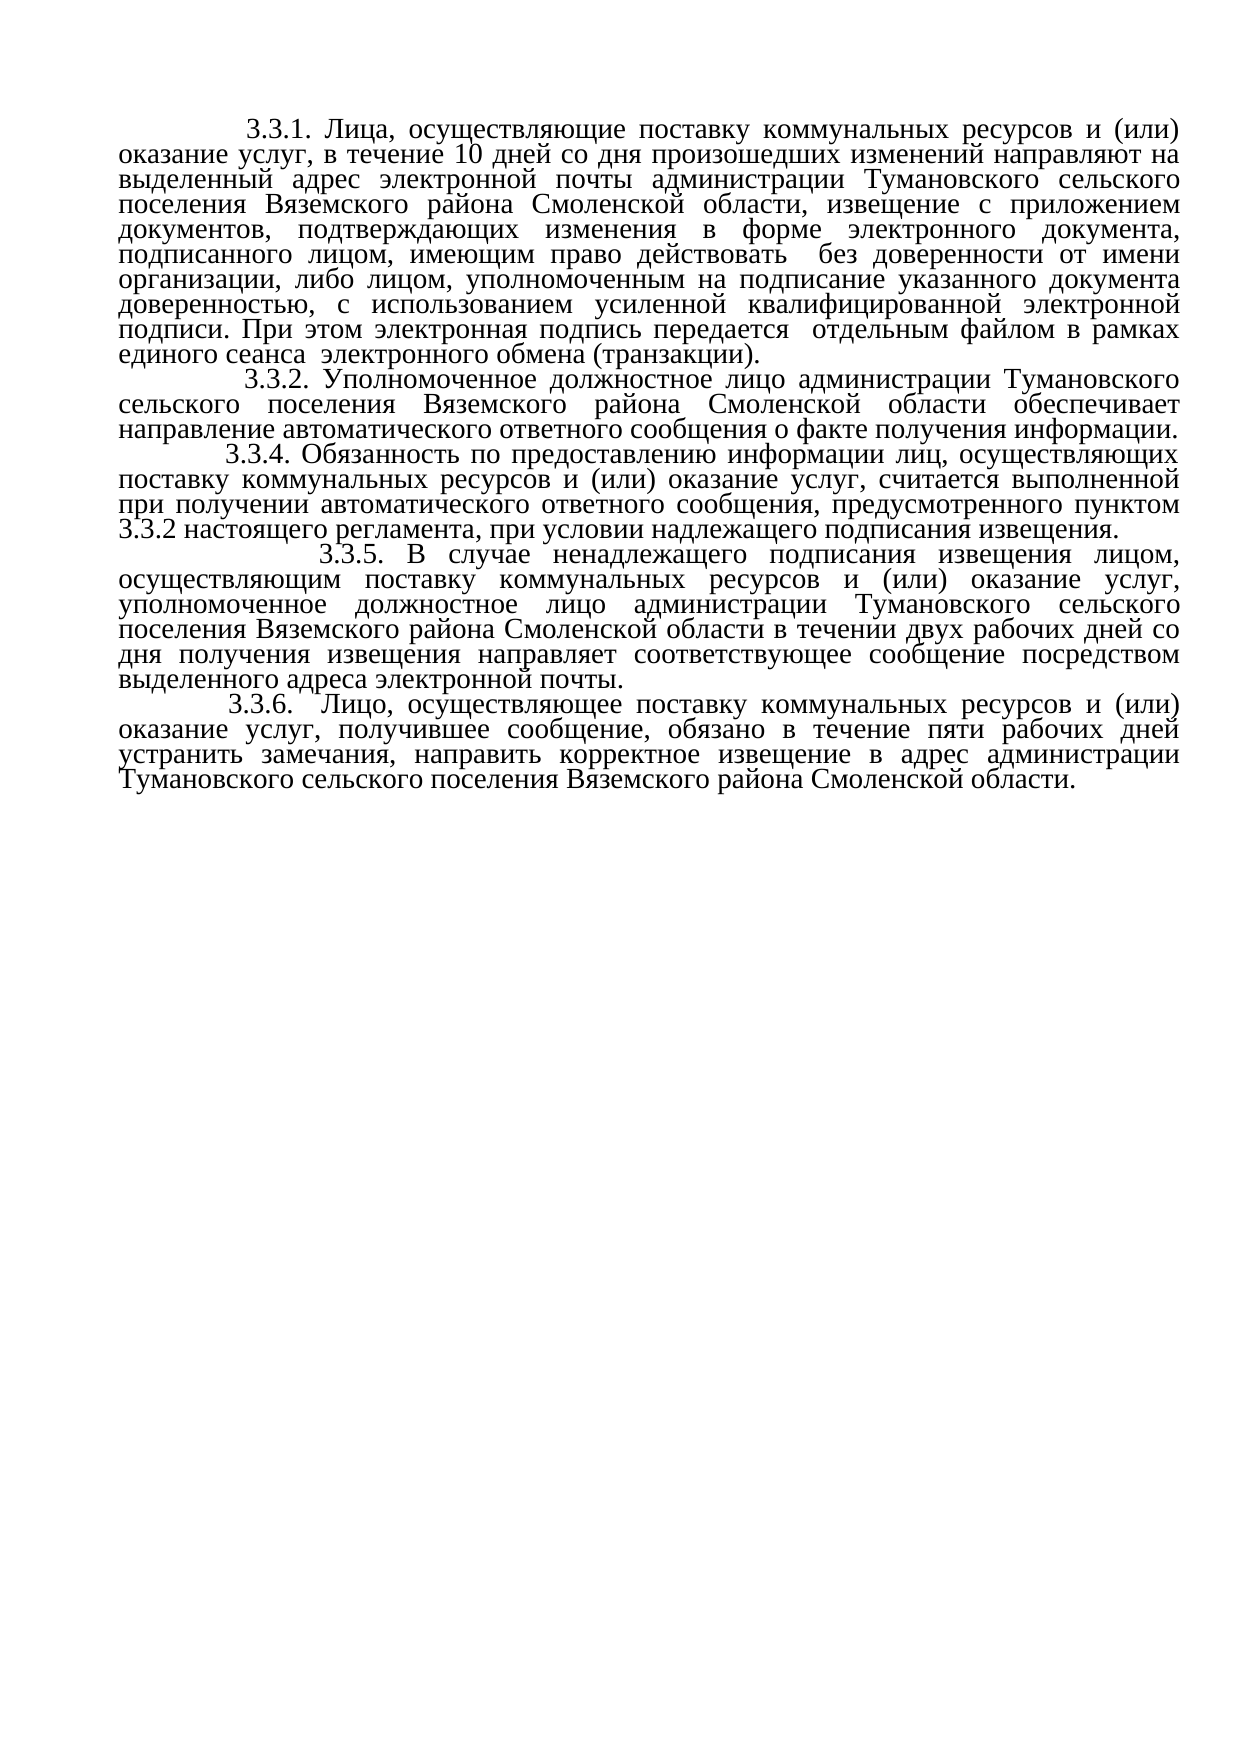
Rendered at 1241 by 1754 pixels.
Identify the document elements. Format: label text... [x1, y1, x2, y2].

text 3.3.1. Лица, осуществляющие поставку коммунальных ресурсов и (или) оказание услуг, в течение 10 дней со дня произошедших изменений направляют на выделенный адрес электронной почты администрации Тумановского сельского поселения Вяземского района Смоленской области, извещение с приложением документов, подтверждающих изменения в форме электронного документа, подписанного лицом, имеющим право действовать без доверенности от имени организации, либо лицом, уполномоченным на подписание указанного документа доверенностью, с использованием усиленной квалифицированной электронной подписи. При этом электронная подпись передается отдельным файлом в рамках единого сеанса электронного обмена (транзакции). [118, 118, 1181, 368]
text 3.3.6. Лицо, осуществляющее поставку коммунальных ресурсов и (или) оказание услуг, получившее сообщение, обязано в течение пяти рабочих дней устранить замечания, направить корректное извещение в адрес администрации Тумановского сельского поселения Вяземского района Смоленской области. [118, 693, 1181, 793]
text 3.3.5. В случае ненадлежащего подписания извещения лицом, осуществляющим поставку коммунальных ресурсов и (или) оказание услуг, уполномоченное должностное лицо администрации Тумановского сельского поселения Вяземского района Смоленской области в течении двух рабочих дней со дня получения извещения направляет соответствующее сообщение посредством выделенного адреса электронной почты. [118, 543, 1181, 693]
text 3.3.2. Уполномоченное должностное лицо администрации Тумановского сельского поселения Вяземского района Смоленской области обеспечивает направление автоматического ответного сообщения о факте получения информации. [118, 368, 1181, 443]
text 3.3.4. Обязанность по предоставлению информации лиц, осуществляющих поставку коммунальных ресурсов и (или) оказание услуг, считается выполненной при получении автоматического ответного сообщения, предусмотренного пунктом 3.3.2 настоящего регламента, при условии надлежащего подписания извещения. [118, 443, 1181, 543]
